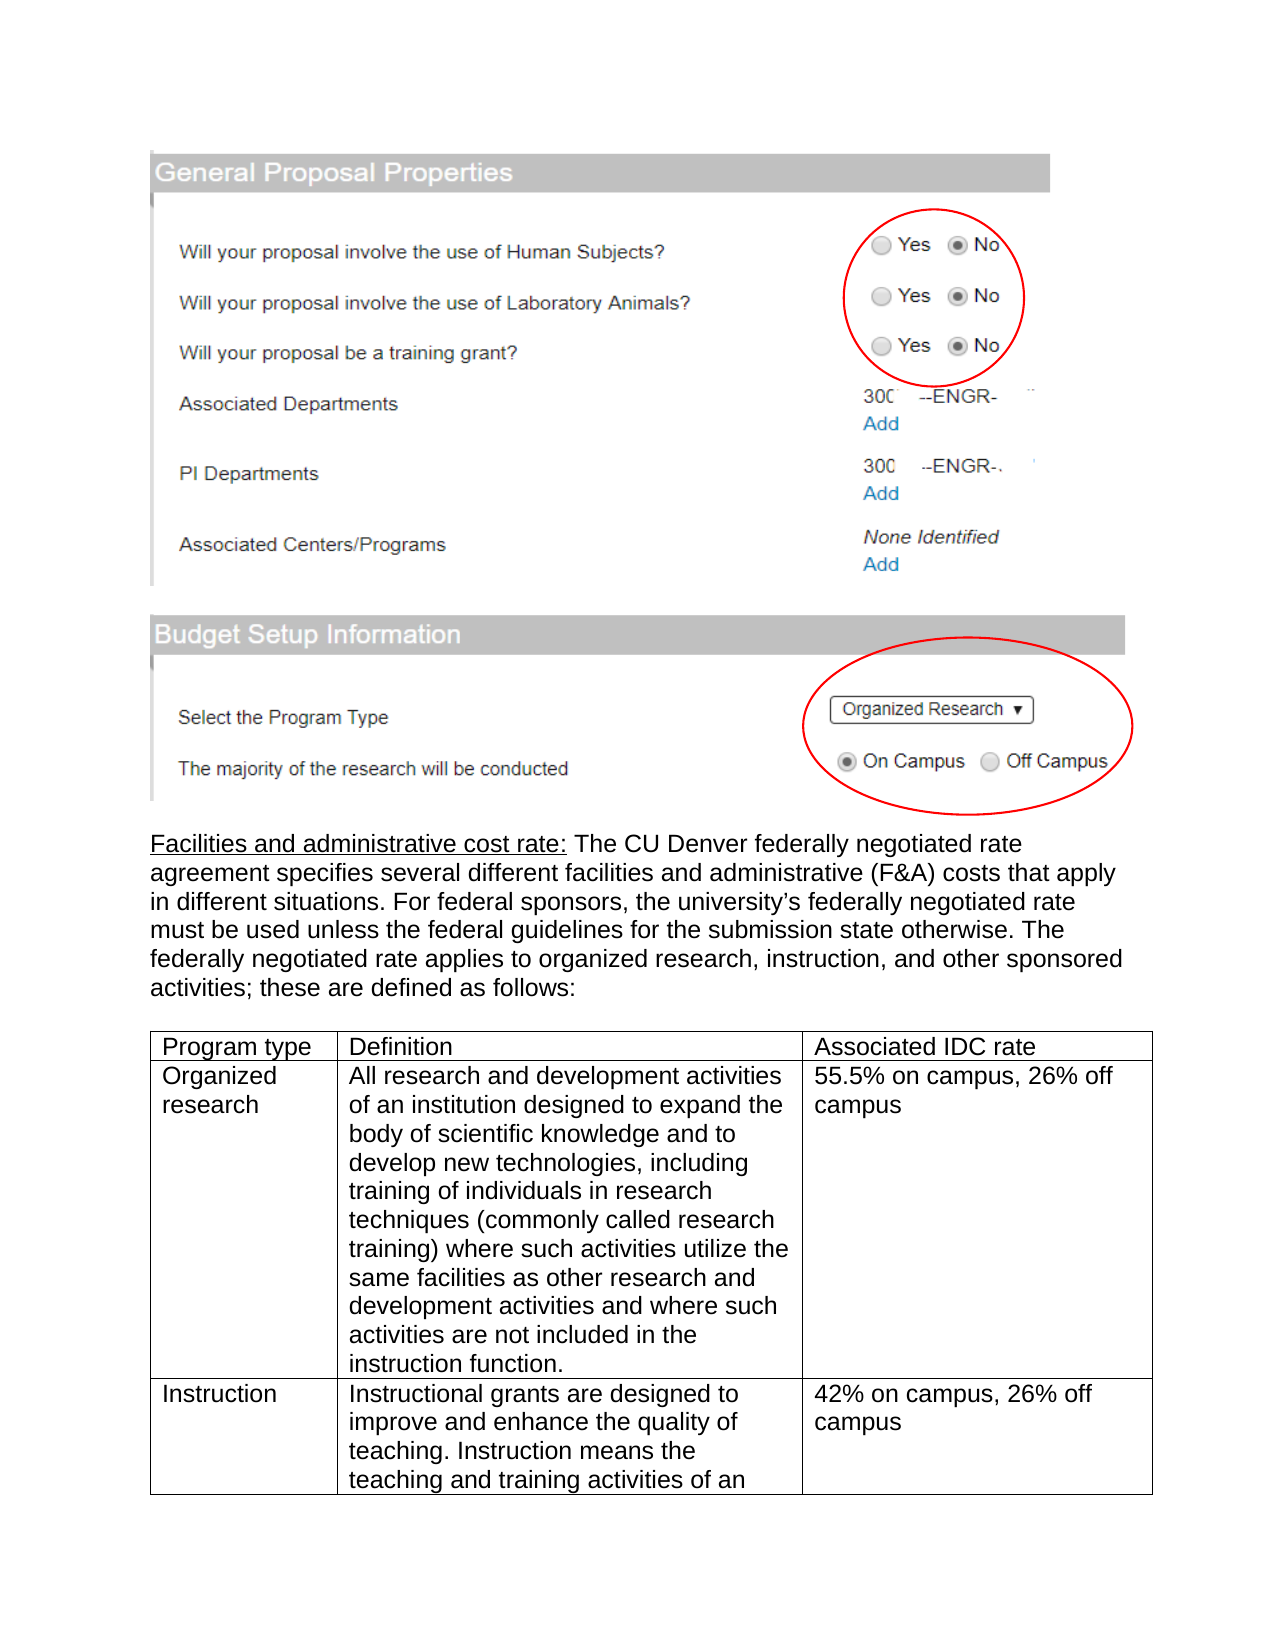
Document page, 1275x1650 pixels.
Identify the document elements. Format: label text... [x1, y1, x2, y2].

table_cell 55.5% on campus, 26% off campus [803, 1061, 1152, 1378]
table_header Associated IDC rate [803, 1032, 1152, 1060]
table_cell Instruction [151, 1379, 337, 1494]
table_cell Organized research [151, 1061, 337, 1378]
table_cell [803, 1379, 1152, 1494]
picture [1062, 756, 1125, 801]
text Facilities and administrative cost rate: The CU Denver federally negotiated rate agreement specifies several different facilities and administrative (F&A) costs that apply in different situations. For federal sponsors, the university’s federally negotiated rate must be used unless the federal guidelines for the submission state otherwise. The federally negotiated rate applies to organized research, instruction, and other sponsored activities; these are defined as follows: [150, 829, 1125, 1002]
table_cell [338, 1379, 802, 1494]
table_header Definition [338, 1032, 802, 1060]
picture [150, 614, 1125, 801]
table_header Program type [151, 1032, 337, 1060]
picture [805, 639, 1125, 801]
table_cell All research and development activities of an institution designed to expand the body of scientific knowledge and to develop new technologies, including training of individuals in research techniques (commonly called research training) where such activities utilize the same facilities as other research and development activities and where such activities are not included in the instruction function. [338, 1061, 802, 1378]
picture [150, 150, 1050, 586]
